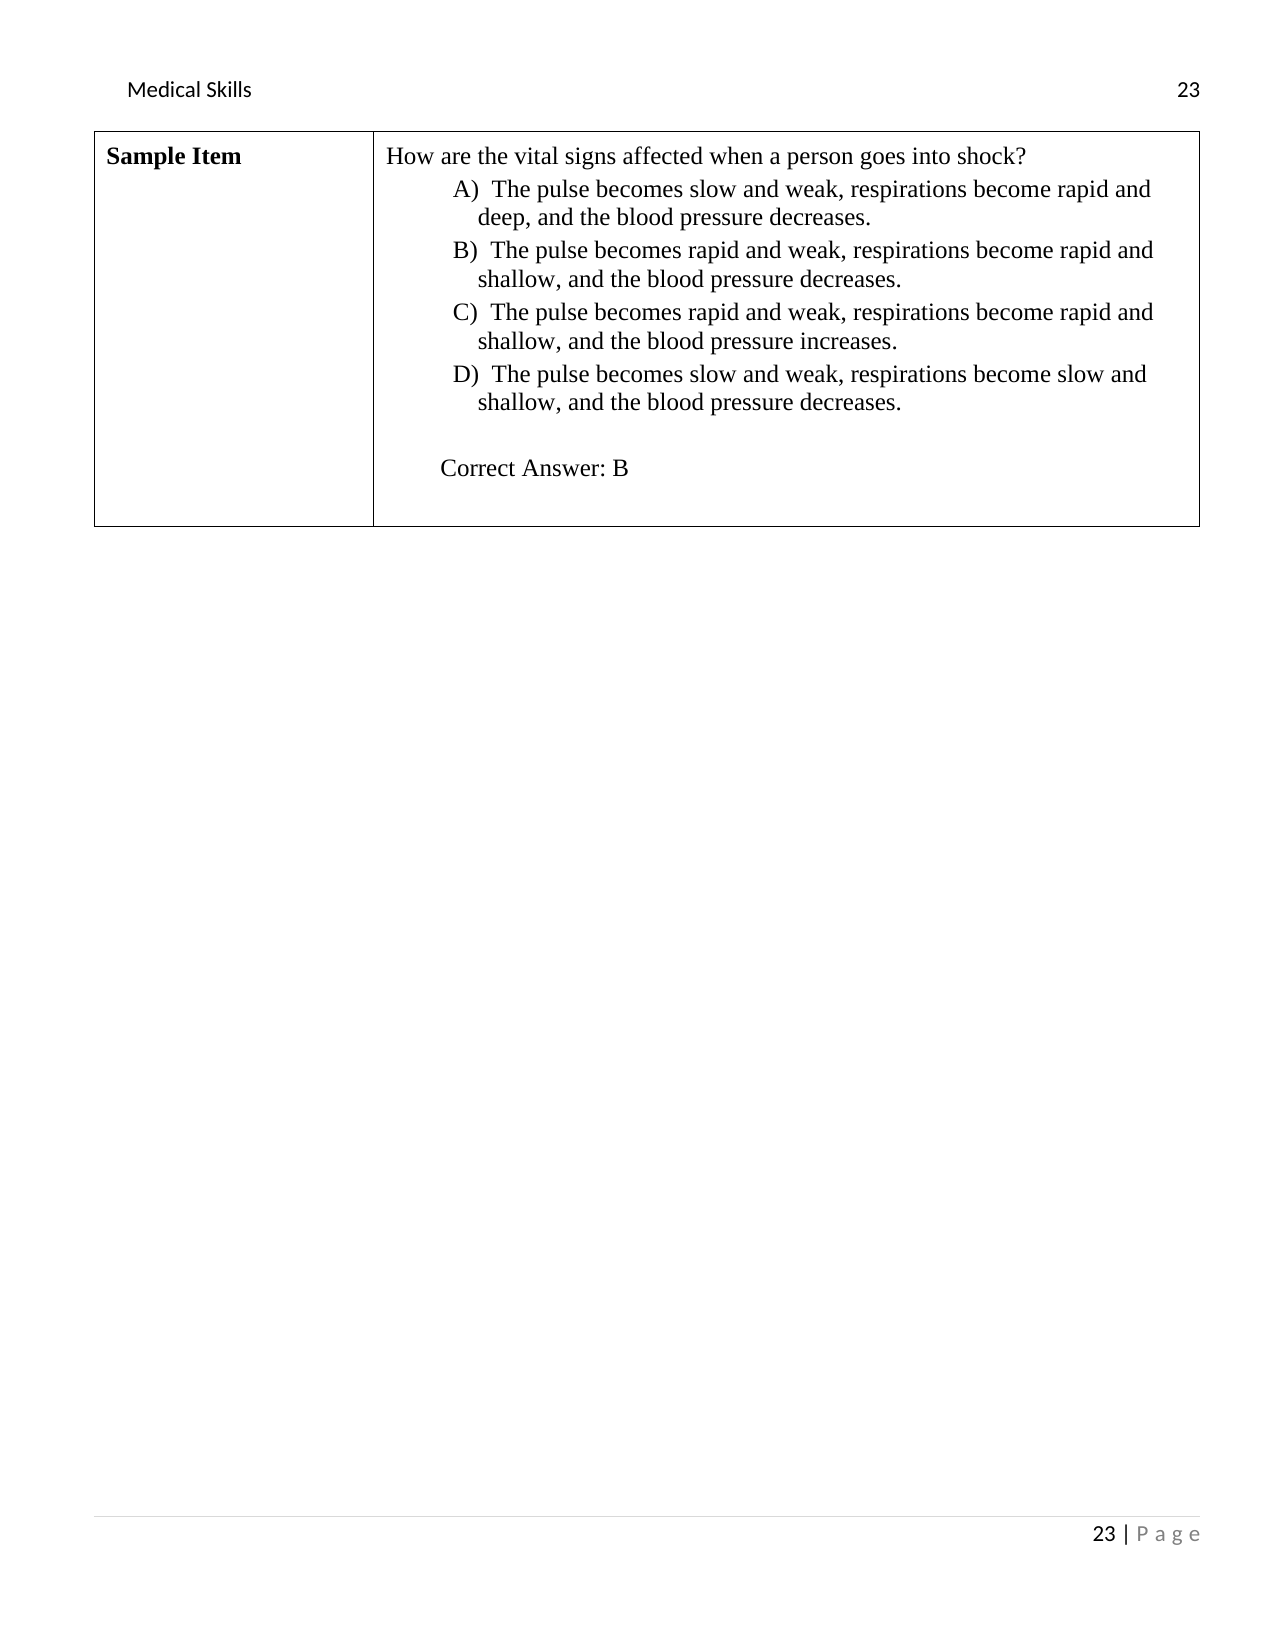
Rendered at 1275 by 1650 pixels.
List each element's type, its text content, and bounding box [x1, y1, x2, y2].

table_cell Sample Item [95, 132, 373, 526]
table_cell How are the vital signs affected when a person goes into shock? A) The pulse becomes slow and weak, respirations become rapid and deep, and the blood pressure decreases. B) The pulse becomes rapid and weak, respirations become rapid and shallow, and the blood pressure decreases. C) The pulse becomes rapid and weak, respirations become rapid and shallow, and the blood pressure increases. D) The pulse becomes slow and weak, respirations become slow and shallow, and the blood pressure decreases. Correct Answer: B [374, 132, 1199, 526]
